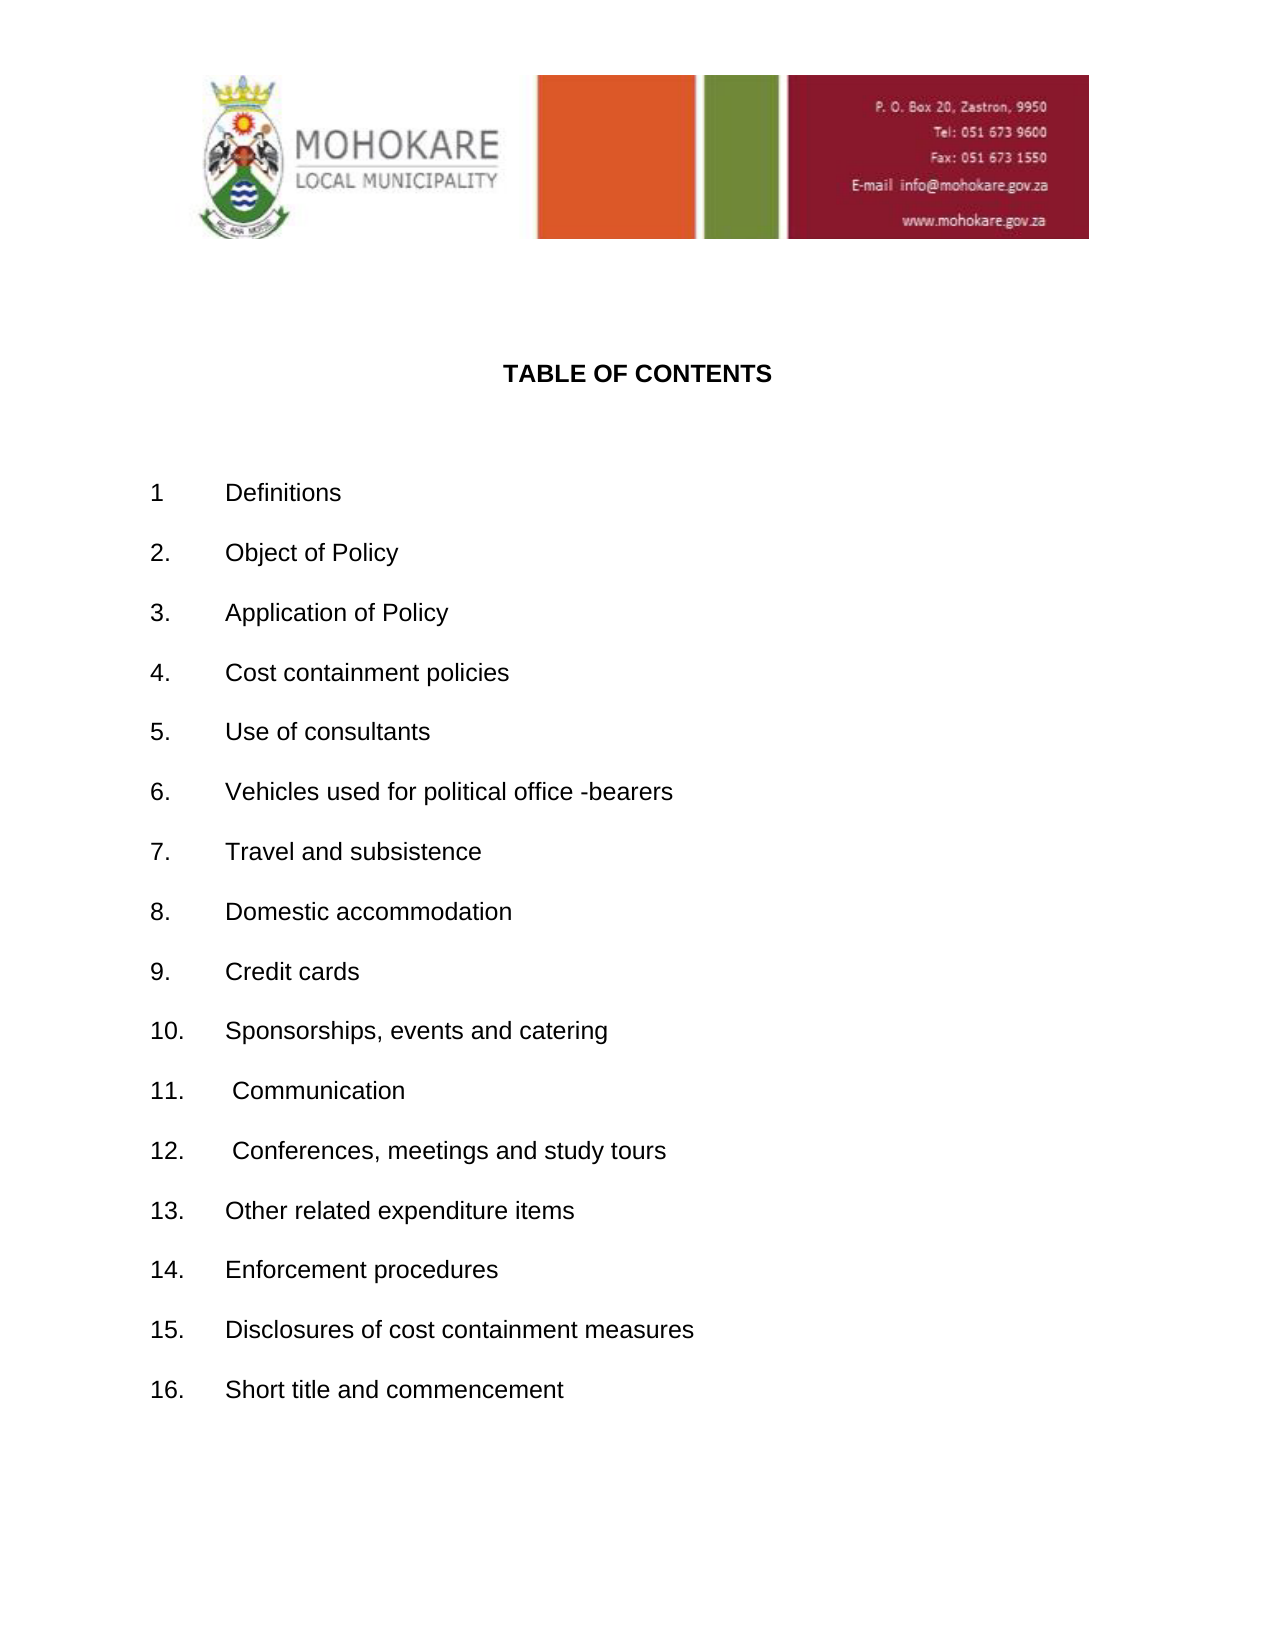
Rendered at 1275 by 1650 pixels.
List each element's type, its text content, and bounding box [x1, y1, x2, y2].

text 12. Conferences, meetings and study tours [150, 1136, 1125, 1165]
text 10. Sponsorships, events and catering [150, 1016, 1125, 1045]
text 1 Definitions [150, 478, 1125, 507]
text 9. Credit cards [150, 957, 1125, 985]
text 4. Cost containment policies [150, 658, 1125, 686]
text 7. Travel and subsistence [150, 837, 1125, 866]
text 5. Use of consultants [150, 717, 1125, 746]
text 2. Object of Policy [150, 538, 1125, 567]
text 14. Enforcement procedures [150, 1256, 1125, 1284]
text 13. Other related expenditure items [150, 1196, 1125, 1224]
text 15. Disclosures of cost containment measures [150, 1315, 1125, 1344]
text 6. Vehicles used for political office -bearers [150, 777, 1125, 806]
text TABLE OF CONTENTS [150, 359, 1125, 387]
text 11. Communication [150, 1076, 1125, 1105]
text 16. Short title and commencement [150, 1375, 1125, 1404]
text 8. Domestic accommodation [150, 897, 1125, 926]
text 3. Application of Policy [150, 598, 1125, 627]
